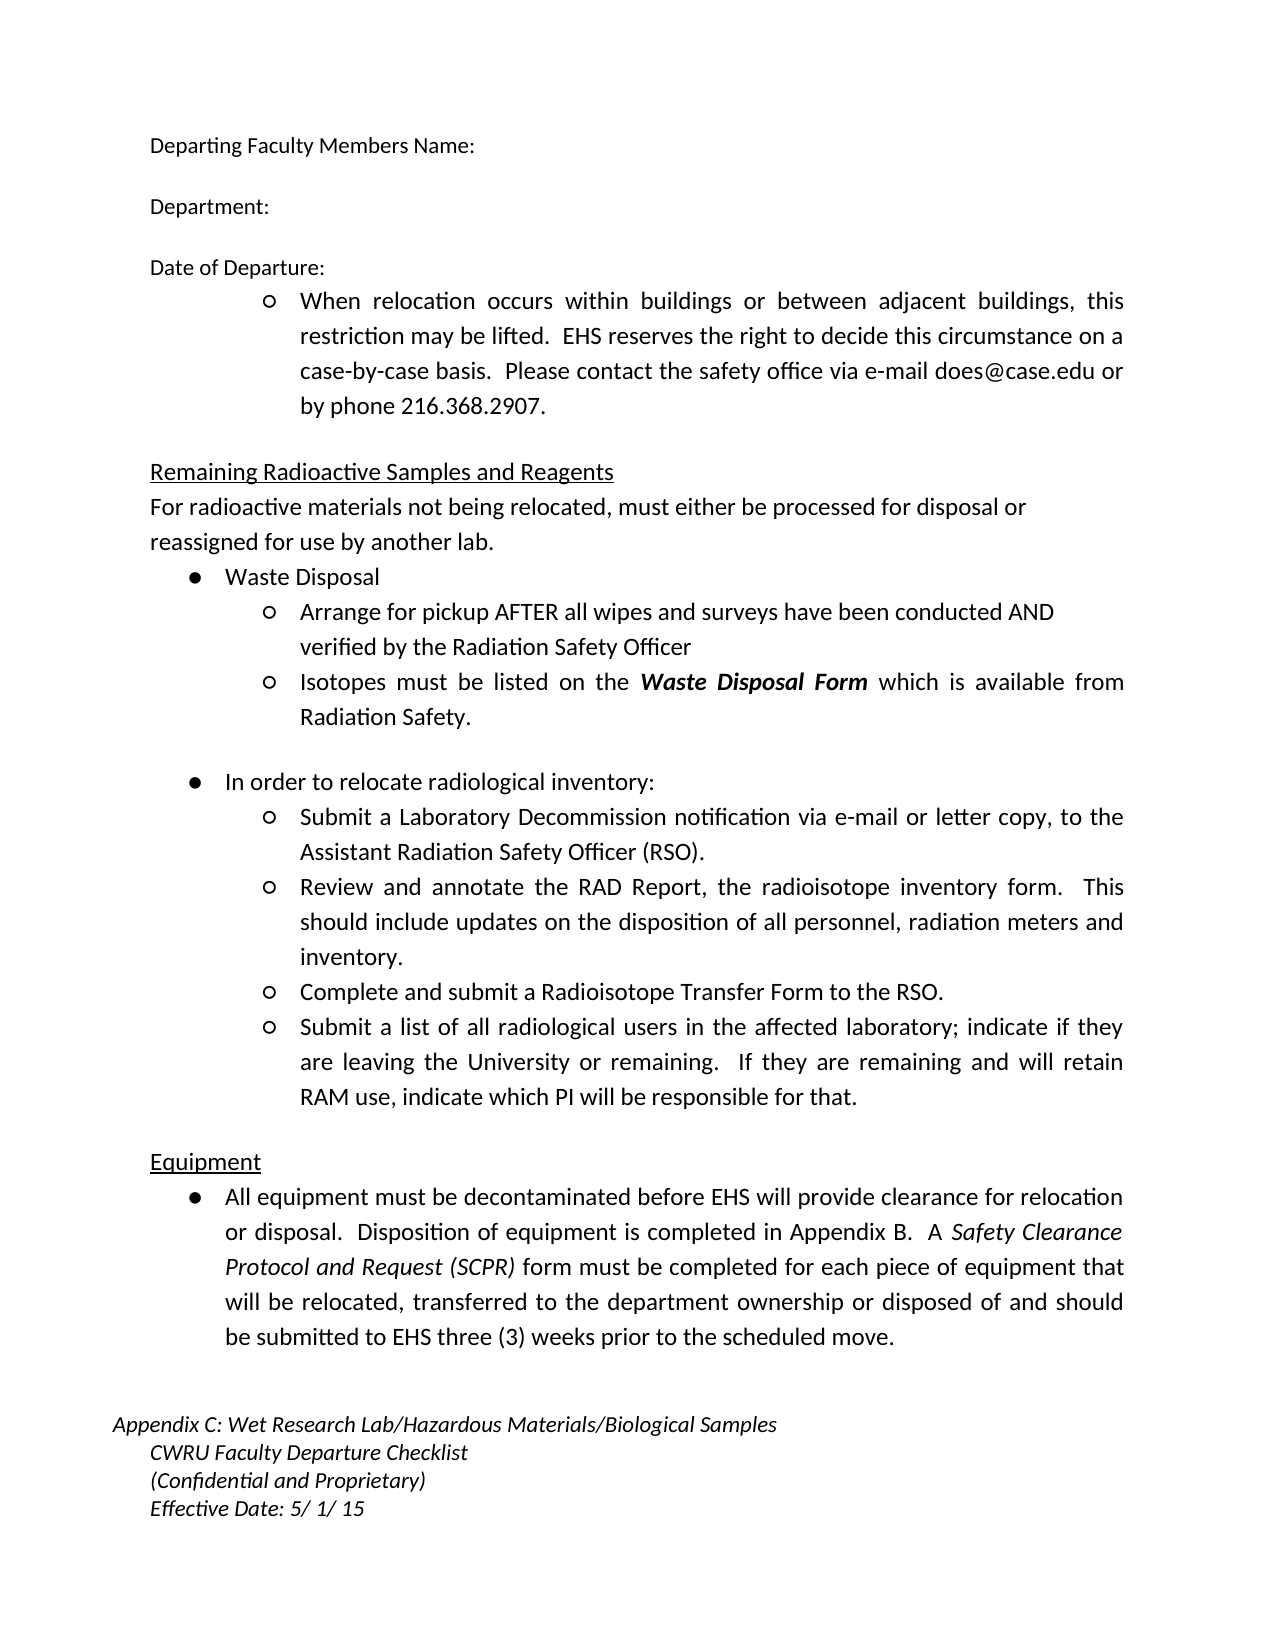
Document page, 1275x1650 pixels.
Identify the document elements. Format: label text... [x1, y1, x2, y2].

text Remaining Radioactive Samples and Reagents [150, 456, 1125, 486]
list Submit a Laboratory Decommission notification via e-mail or letter copy, to the Assistant Radiation Safety Officer (RSO). [262, 801, 1125, 866]
list When relocation occurs within buildings or between adjacent buildings, this restriction may be lifted. EHS reserves the right to decide this circumstance on a case-by-case basis. Please contact the safety office via e-mail does@case.edu or by phone 216.368.2907. [262, 285, 1125, 421]
text Equipment [150, 1146, 1125, 1177]
list Isotopes must be listed on the Waste Disposal Form which is available from Radiation Safety. [262, 666, 1125, 731]
list Review and annotate the RAD Report, the radioisotope inventory form. This should include updates on the disposition of all personnel, radiation meters and inventory. [262, 871, 1125, 971]
list Complete and submit a Radioisotope Transfer Form to the RSO. [262, 976, 1125, 1006]
list Waste Disposal [187, 561, 1125, 591]
list Submit a list of all radiological users in the affected laboratory; indicate if they are leaving the University or remaining. If they are remaining and will retain RAM use, indicate which PI will be responsible for that. [262, 1011, 1125, 1111]
list Arrange for pickup AFTER all wipes and surveys have been conducted AND verified by the Radiation Safety Officer [262, 596, 1125, 661]
list All equipment must be decontaminated before EHS will provide clearance for relocation or disposal. Disposition of equipment is completed in Appendix B. A Safety Clearance Protocol and Request (SCPR) form must be completed for each piece of equipment that will be relocated, transferred to the department ownership or disposed of and should be submitted to EHS three (3) weeks prior to the scheduled move. [187, 1181, 1125, 1352]
text For radioactive materials not being relocated, must either be processed for disposal or reassigned for use by another lab. [150, 491, 1125, 556]
list In order to relocate radiological inventory: [187, 766, 1125, 796]
